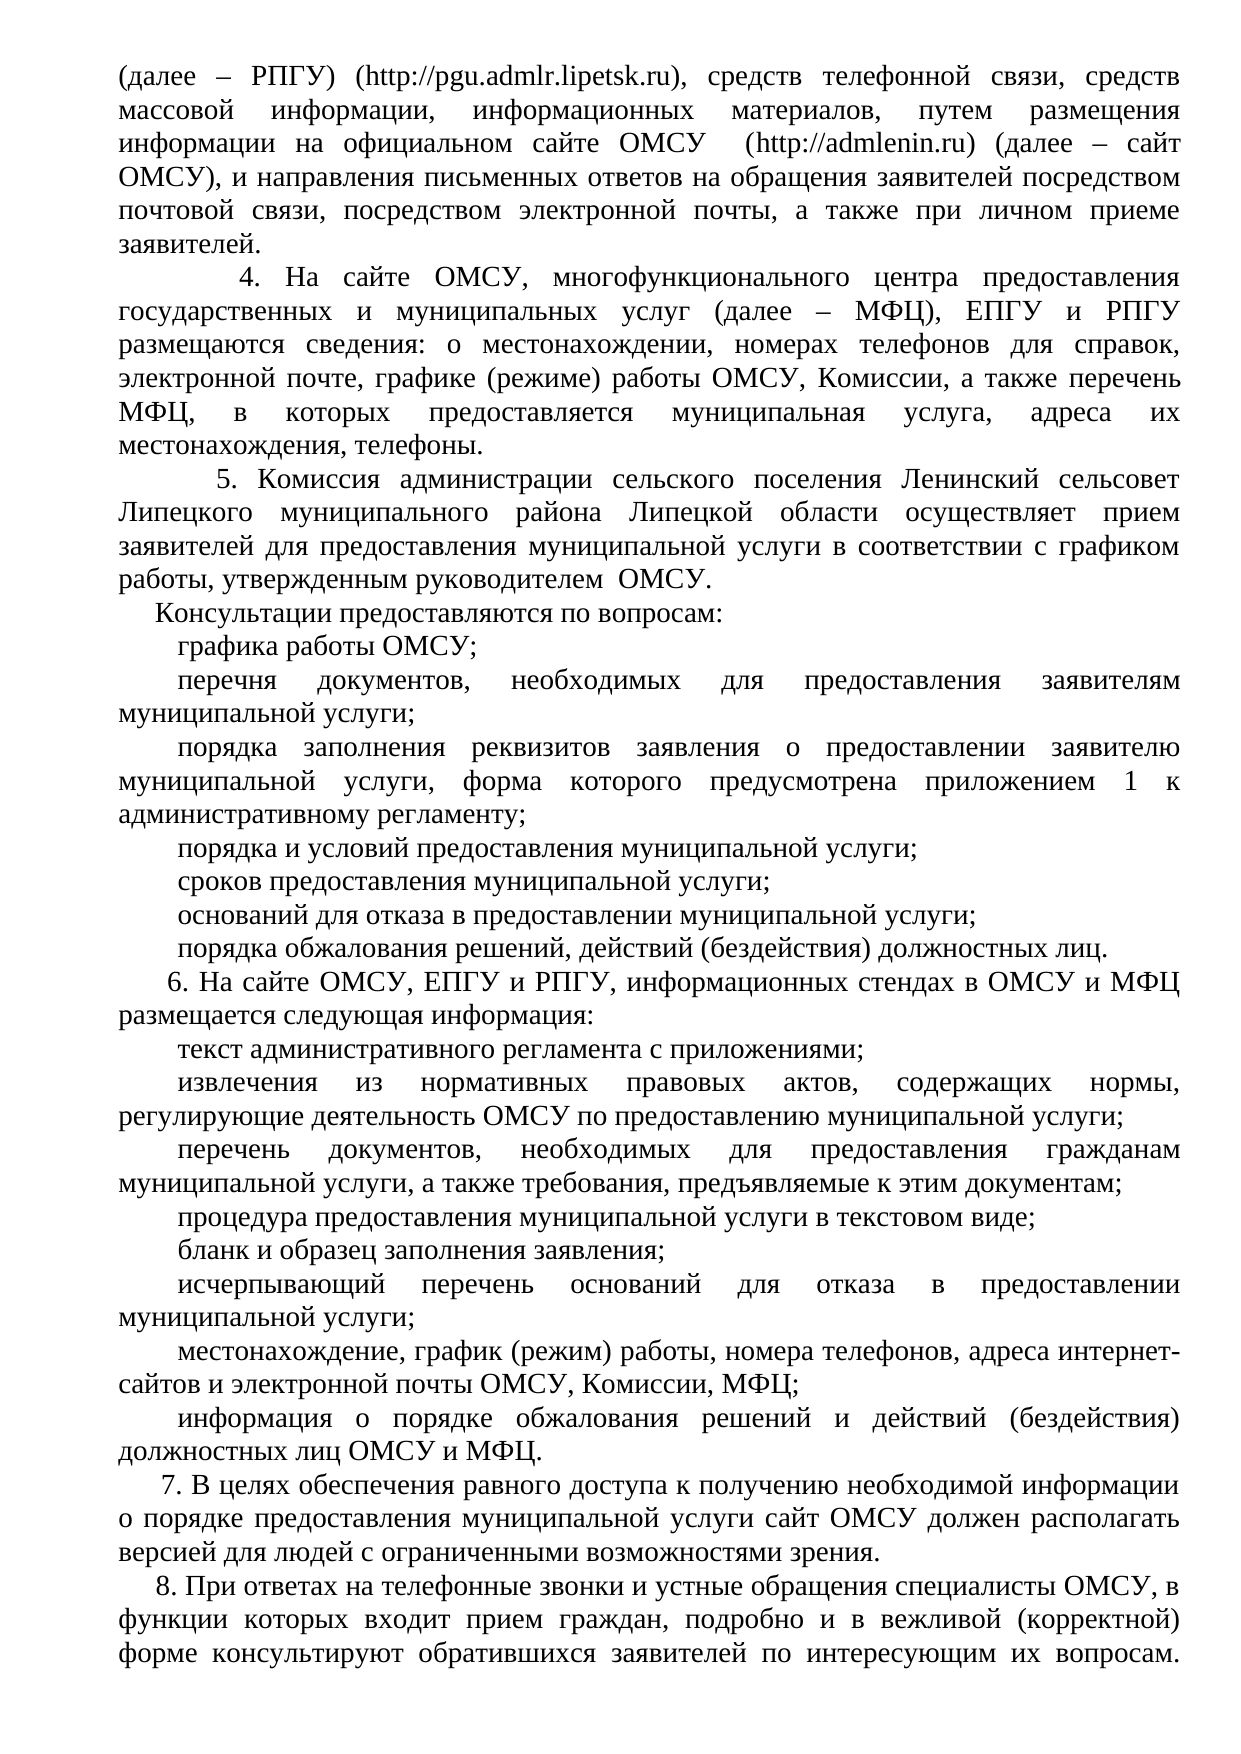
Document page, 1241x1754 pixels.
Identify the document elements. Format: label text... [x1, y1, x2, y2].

text 4. На сайте ОМСУ, многофункционального центра предоставления государственных и муниципальных услуг (далее – МФЦ), ЕПГУ и РПГУ размещаются сведения: о местонахождении, номерах телефонов для справок, электронной почте, графике (режиме) работы ОМСУ, Комиссии, а также перечень МФЦ, в которых предоставляется муниципальная услуга, адреса их местонахождения, телефоны. [118, 259, 1181, 461]
text порядка и условий предоставления муниципальной услуги; [118, 830, 1181, 863]
text порядка заполнения реквизитов заявления о предоставлении заявителю муниципальной услуги, форма которого предусмотрена приложением 1 к административному регламенту; [118, 729, 1181, 830]
text перечень документов, необходимых для предоставления гражданам муниципальной услуги, а также требования, предъявляемые к этим документам; [118, 1132, 1181, 1199]
text 5. Комиссия администрации сельского поселения Ленинский сельсовет Липецкого муниципального района Липецкой области осуществляет прием заявителей для предоставления муниципальной услуги в соответствии с графиком работы, утвержденным руководителем ОМСУ. [118, 461, 1181, 595]
text порядка обжалования решений, действий (бездействия) должностных лиц. [118, 930, 1181, 964]
text бланк и образец заполнения заявления; [118, 1232, 1181, 1266]
text оснований для отказа в предоставлении муниципальной услуги; [118, 897, 1181, 930]
text перечня документов, необходимых для предоставления заявителям муниципальной услуги; [118, 662, 1181, 729]
text извлечения из нормативных правовых актов, содержащих нормы, регулирующие деятельность ОМСУ по предоставлению муниципальной услуги; [118, 1064, 1181, 1132]
text местонахождение, график (режим) работы, номера телефонов, адреса интернет-сайтов и электронной почты ОМСУ, Комиссии, МФЦ; [118, 1333, 1181, 1400]
text сроков предоставления муниципальной услуги; [118, 863, 1181, 897]
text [118, 58, 1181, 259]
text 6. На сайте ОМСУ, ЕПГУ и РПГУ, информационных стендах в ОМСУ и МФЦ размещается следующая информация: [118, 964, 1181, 1031]
text Консультации предоставляются по вопросам: [118, 595, 1181, 628]
text текст административного регламента с приложениями; [118, 1031, 1181, 1064]
text информация о порядке обжалования решений и действий (бездействия) должностных лиц ОМСУ и МФЦ. [118, 1400, 1181, 1467]
text процедура предоставления муниципальной услуги в текстовом виде; [118, 1199, 1181, 1232]
text 7. В целях обеспечения равного доступа к получению необходимой информации о порядке предоставления муниципальной услуги сайт ОМСУ должен располагать версией для людей с ограниченными возможностями зрения. [118, 1467, 1181, 1568]
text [118, 1568, 1181, 1668]
text графика работы ОМСУ; [118, 628, 1181, 662]
text исчерпывающий перечень оснований для отказа в предоставлении муниципальной услуги; [118, 1266, 1181, 1333]
